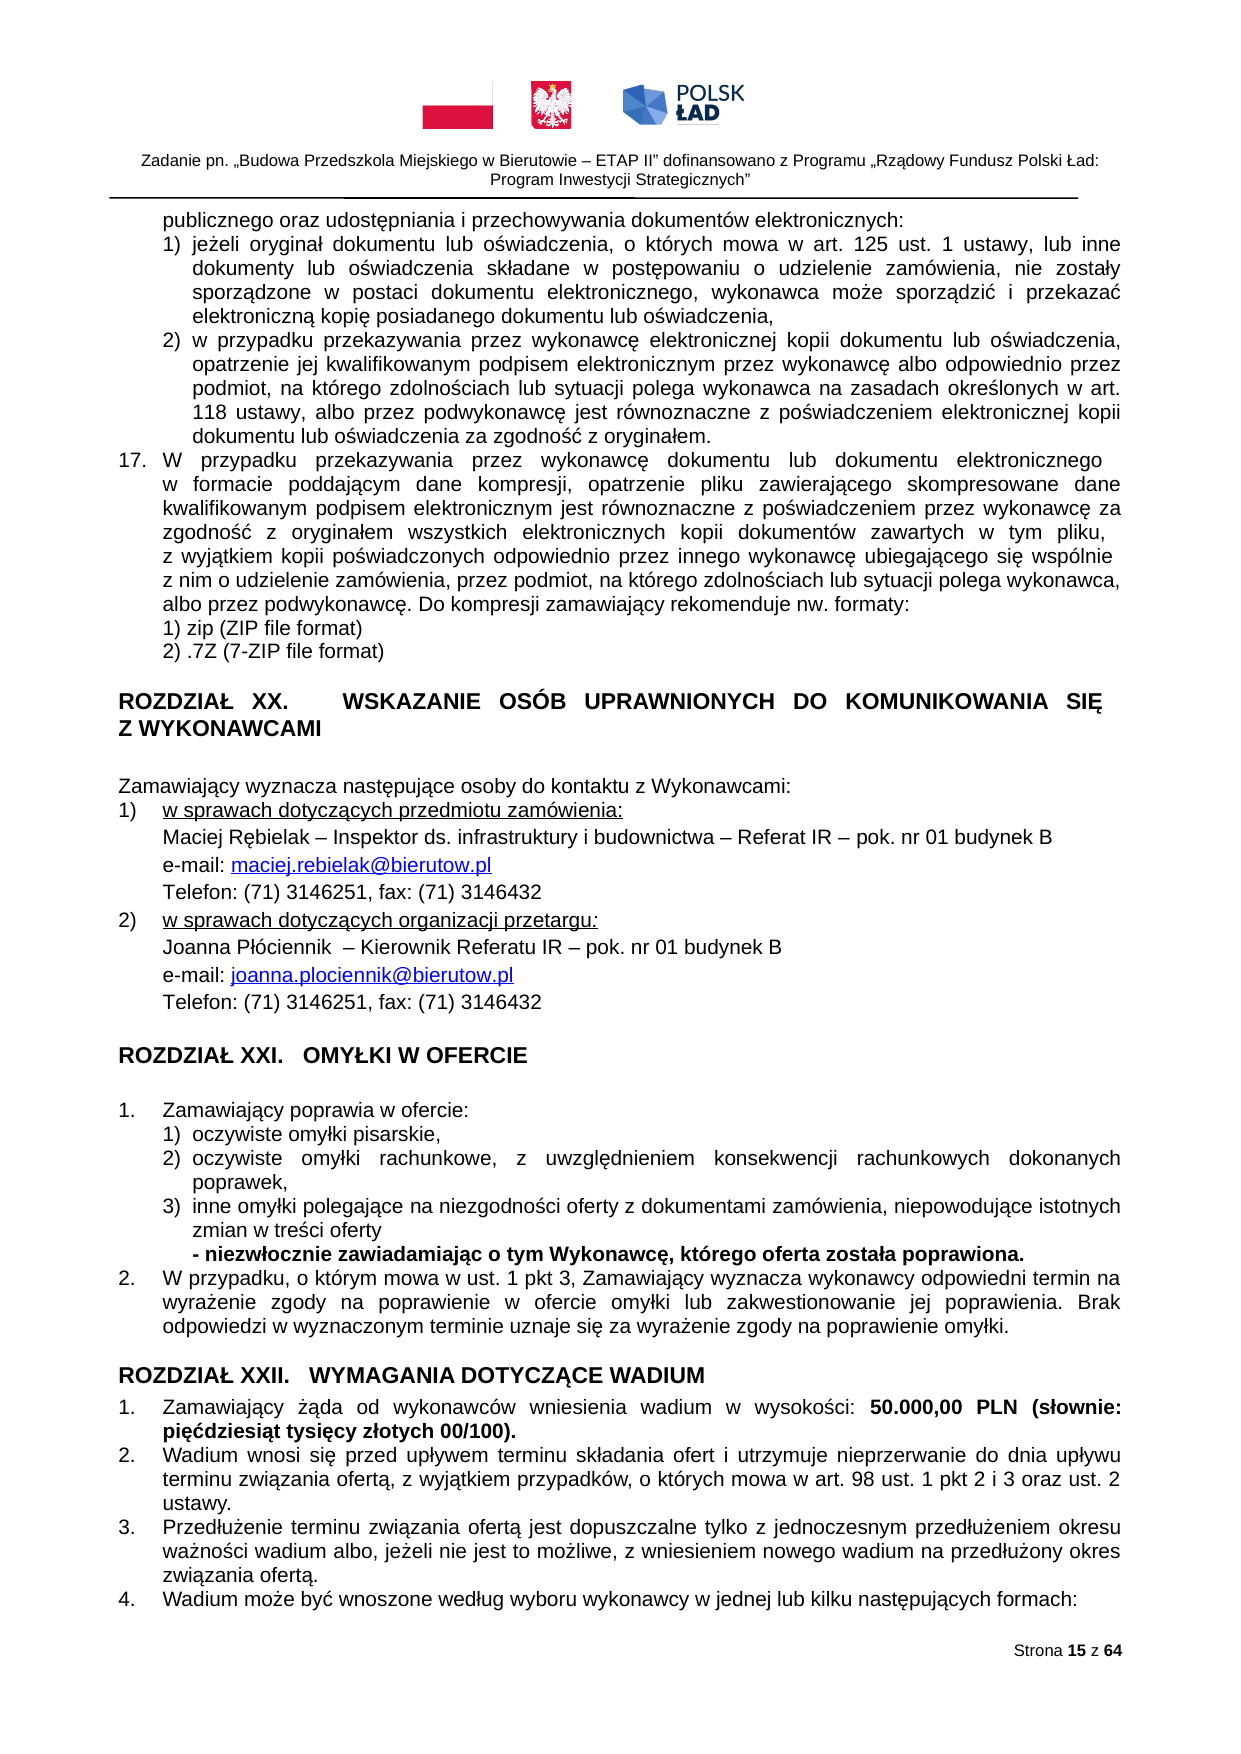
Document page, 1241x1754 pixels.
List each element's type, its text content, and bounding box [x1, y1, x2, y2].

text e-mail: joanna.plociennik@bierutow.pl [162, 962, 1122, 986]
list Zamawiający poprawia w ofercie: [118, 1098, 1122, 1122]
text Zamawiający wyznacza następujące osoby do kontaktu z Wykonawcami: [118, 773, 1122, 797]
list inne omyłki polegające na niezgodności oferty z dokumentami zamówienia, niepowodujące istotnych zmian w treści oferty [162, 1194, 1122, 1242]
list jeżeli oryginał dokumentu lub oświadczenia, o których mowa w art. 125 ust. 1 ustawy, lub inne dokumenty lub oświadczenia składane w postępowaniu o udzielenie zamówienia, nie zostały sporządzone w postaci dokumentu elektronicznego, wykonawca może sporządzić i przekazać elektroniczną kopię posiadanego dokumentu lub oświadczenia, [162, 232, 1122, 328]
text - niezwłocznie zawiadamiając o tym Wykonawcę, którego oferta została poprawiona. [192, 1242, 1122, 1266]
picture [623, 84, 745, 125]
text 2) .7Z (7-ZIP file format) [162, 639, 1122, 663]
list Wadium może być wnoszone według wyboru wykonawcy w jednej lub kilku następujących formach: [118, 1587, 1122, 1611]
text Maciej Rębielak – Inspektor ds. infrastruktury i budownictwa – Referat IR – pok. nr 01 budynek B [162, 825, 1122, 849]
list w przypadku przekazywania przez wykonawcę elektronicznej kopii dokumentu lub oświadczenia, opatrzenie jej kwalifikowanym podpisem elektronicznym przez wykonawcę albo odpowiednio przez podmiot, na którego zdolnościach lub sytuacji polega wykonawca na zasadach określonych w art. 118 ustawy, albo przez podwykonawcę jest równoznaczne z poświadczeniem elektronicznej kopii dokumentu lub oświadczenia za zgodność z oryginałem. [162, 328, 1122, 448]
subtitle ROZDZIAŁ XX. WSKAZANIE OSÓB UPRAWNIONYCH DO KOMUNIKOWANIA SIĘ Z WYKONAWCAMI [118, 688, 1122, 741]
list oczywiste omyłki rachunkowe, z uwzględnieniem konsekwencji rachunkowych dokonanych poprawek, [162, 1146, 1122, 1194]
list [118, 208, 1122, 232]
list W przypadku przekazywania przez wykonawcę dokumentu lub dokumentu elektronicznego w formacie poddającym dane kompresji, opatrzenie pliku zawierającego skompresowane dane kwalifikowanym podpisem elektronicznym jest równoznaczne z poświadczeniem przez wykonawcę za zgodność z oryginałem wszystkich elektronicznych kopii dokumentów zawartych w tym pliku, z wyjątkiem kopii poświadczonych odpowiednio przez innego wykonawcę ubiegającego się wspólnie z nim o udzielenie zamówienia, przez podmiot, na którego zdolnościach lub sytuacji polega wykonawca, albo przez podwykonawcę. Do kompresji zamawiający rekomenduje nw. formaty: [118, 448, 1122, 615]
subtitle ROZDZIAŁ XXII. WYMAGANIA DOTYCZĄCE WADIUM [118, 1362, 1122, 1389]
list w sprawach dotyczących przedmiotu zamówienia: [118, 797, 1122, 821]
text Telefon: (71) 3146251, fax: (71) 3146432 [162, 880, 1122, 904]
text Telefon: (71) 3146251, fax: (71) 3146432 [162, 990, 1122, 1014]
text Joanna Płóciennik – Kierownik Referatu IR – pok. nr 01 budynek B [162, 935, 1122, 959]
subtitle ROZDZIAŁ XXI. OMYŁKI W OFERCIE [118, 1042, 1122, 1069]
text 1) zip (ZIP file format) [162, 615, 1122, 639]
list Zamawiający żąda od wykonawców wniesienia wadium w wysokości: 50.000,00 PLN (słownie: pięćdziesiąt tysięcy złotych 00/100). [118, 1395, 1122, 1443]
list W przypadku, o którym mowa w ust. 1 pkt 3, Zamawiający wyznacza wykonawcy odpowiedni termin na wyrażenie zgody na poprawienie w ofercie omyłki lub zakwestionowanie jej poprawienia. Brak odpowiedzi w wyznaczonym terminie uznaje się za wyrażenie zgody na poprawienie omyłki. [118, 1266, 1122, 1337]
list w sprawach dotyczących organizacji przetargu: [118, 907, 1122, 931]
text e-mail: maciej.rebielak@bierutow.pl [162, 852, 1122, 876]
picture [421, 81, 571, 129]
list Przedłużenie terminu związania ofertą jest dopuszczalne tylko z jednoczesnym przedłużeniem okresu ważności wadium albo, jeżeli nie jest to możliwe, z wniesieniem nowego wadium na przedłużony okres związania ofertą. [118, 1515, 1122, 1587]
list oczywiste omyłki pisarskie, [162, 1122, 1122, 1146]
list Wadium wnosi się przed upływem terminu składania ofert i utrzymuje nieprzerwanie do dnia upływu terminu związania ofertą, z wyjątkiem przypadków, o których mowa w art. 98 ust. 1 pkt 2 i 3 oraz ust. 2 ustawy. [118, 1443, 1122, 1515]
